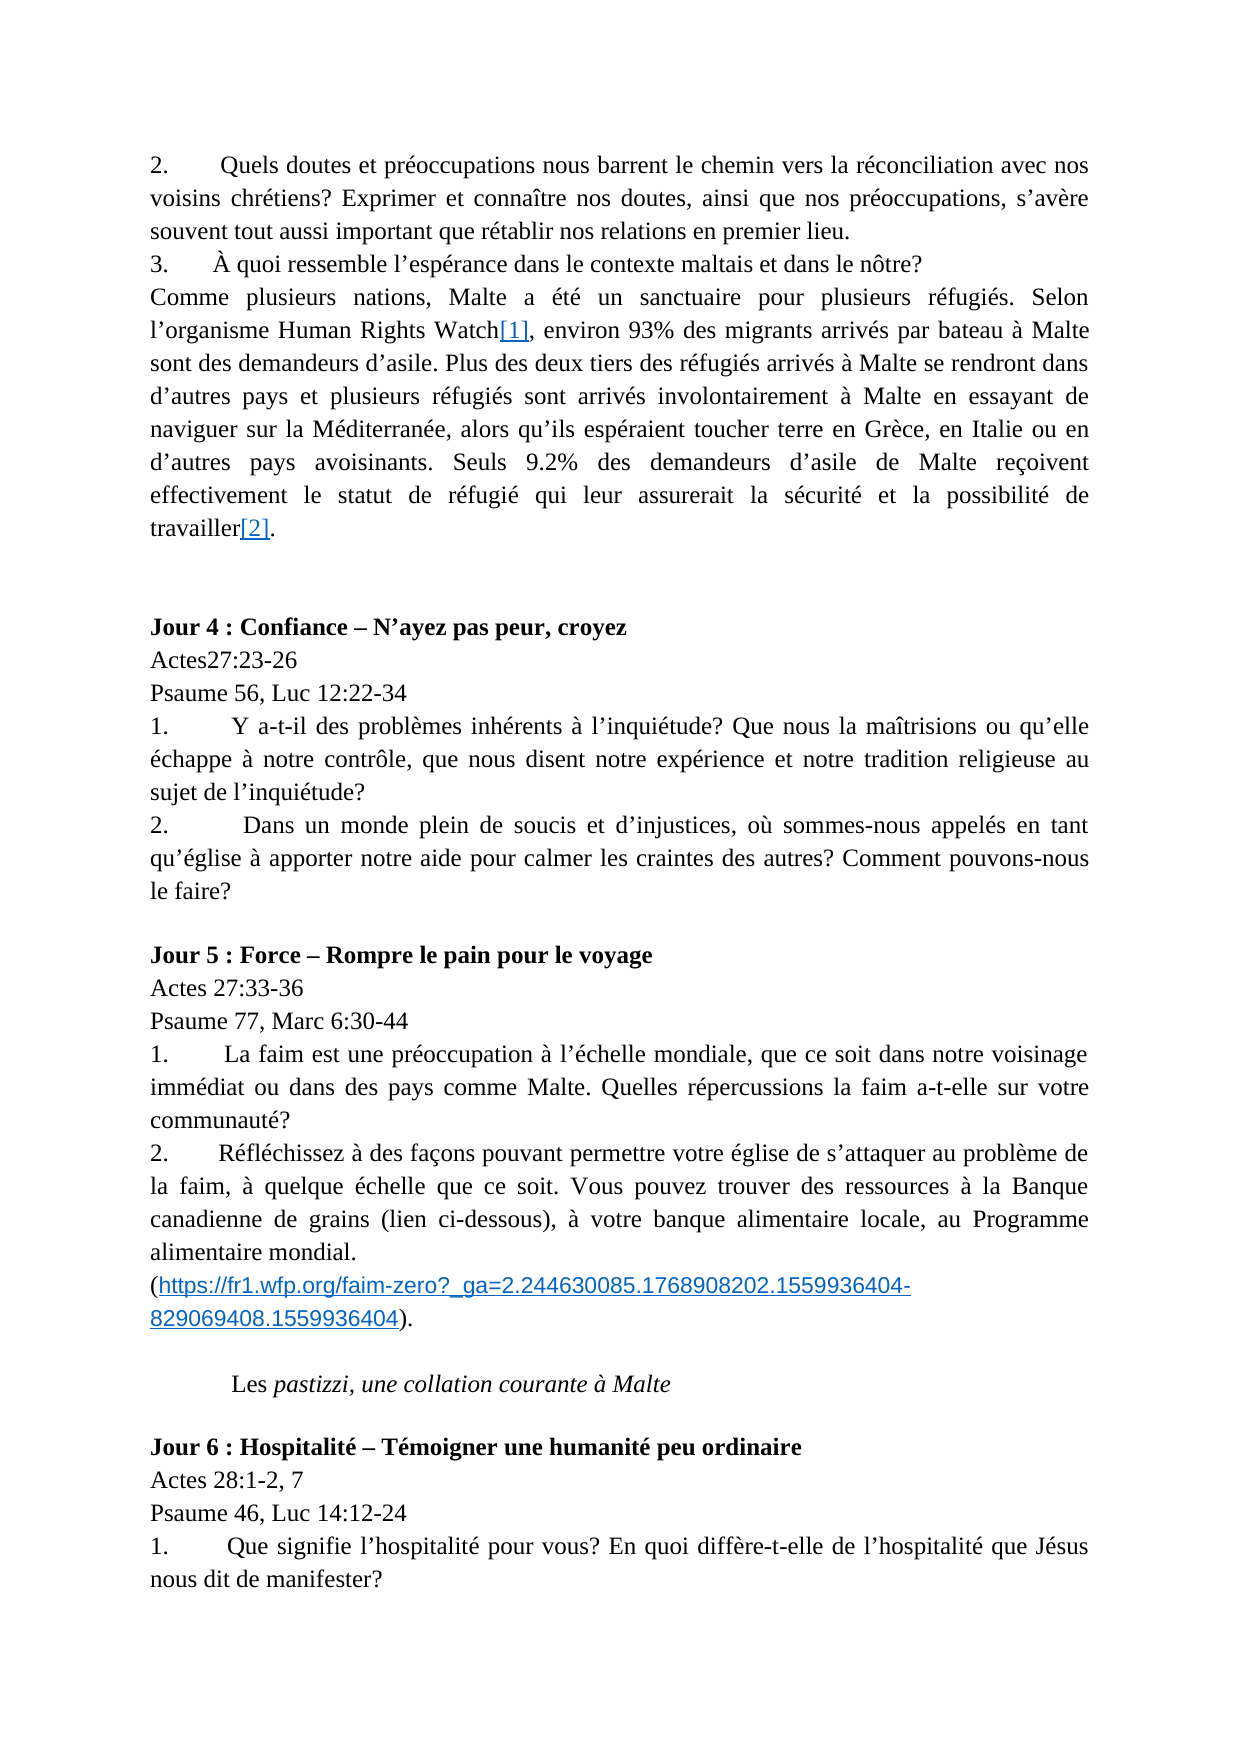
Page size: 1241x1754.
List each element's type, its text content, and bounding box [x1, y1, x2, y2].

text Jour 4 : Confiance – N’ayez pas peur, croyez [150, 612, 1090, 641]
text 2. Quels doutes et préoccupations nous barrent le chemin vers la réconciliation avec nos voisins chrétiens? Exprimer et connaître nos doutes, ainsi que nos préoccupations, s’avère souvent tout aussi important que rétablir nos relations en premier lieu. [150, 150, 1090, 245]
text Comme plusieurs nations, Malte a été un sanctuaire pour plusieurs réfugiés. Selon l’organisme Human Rights Watch[1], environ 93% des migrants arrivés par bateau à Malte sont des demandeurs d’asile. Plus des deux tiers des réfugiés arrivés à Malte se rendront dans d’autres pays et plusieurs réfugiés sont arrivés involontairement à Malte en essayant de naviguer sur la Méditerranée, alors qu’ils espéraient toucher terre en Grèce, en Italie ou en d’autres pays avoisinants. Seuls 9.2% des demandeurs d’asile de Malte reçoivent effectivement le statut de réfugié qui leur assurerait la sécurité et la possibilité de travailler[2]. [150, 282, 1090, 542]
text Actes27:23-26 [150, 645, 1090, 674]
text 1. Que signifie l’hospitalité pour vous? En quoi diffère-t-elle de l’hospitalité que Jésus nous dit de manifester? [150, 1531, 1090, 1593]
text Psaume 56, Luc 12:22-34 [150, 678, 1090, 707]
text 2. Réfléchissez à des façons pouvant permettre votre église de s’attaquer au problème de la faim, à quelque échelle que ce soit. Vous pouvez trouver des ressources à la Banque canadienne de grains (lien ci-dessous), à votre banque alimentaire locale, au Programme alimentaire mondial. [150, 1138, 1090, 1266]
text 1. La faim est une préoccupation à l’échelle mondiale, que ce soit dans notre voisinage immédiat ou dans des pays comme Malte. Quelles répercussions la faim a-t-elle sur votre communauté? [150, 1039, 1090, 1133]
text Actes 28:1-2, 7 [150, 1465, 1090, 1494]
text 2. Dans un monde plein de soucis et d’injustices, où sommes-nous appelés en tant qu’église à apporter notre aide pour calmer les craintes des autres? Comment pouvons-nous le faire? [150, 810, 1090, 905]
text Jour 5 : Force – Rompre le pain pour le voyage [150, 940, 1090, 968]
text Les pastizzi, une collation courante à Malte [150, 1369, 1090, 1398]
text Psaume 46, Luc 14:12-24 [150, 1498, 1090, 1527]
text (https://fr1.wfp.org/faim-zero?_ga=2.244630085.1768908202.1559936404-829069408.1559936404). [150, 1270, 1090, 1332]
text 1. Y a-t-il des problèmes inhérents à l’inquiétude? Que nous la maîtrisions ou qu’elle échappe à notre contrôle, que nous disent notre expérience et notre tradition religieuse au sujet de l’inquiétude? [150, 711, 1090, 806]
text Jour 6 : Hospitalité – Témoigner une humanité peu ordinaire [150, 1432, 1090, 1461]
text 3. À quoi ressemble l’espérance dans le contexte maltais et dans le nôtre? [150, 249, 1090, 278]
text Psaume 77, Marc 6:30-44 [150, 1006, 1090, 1034]
text Actes 27:33-36 [150, 973, 1090, 1001]
